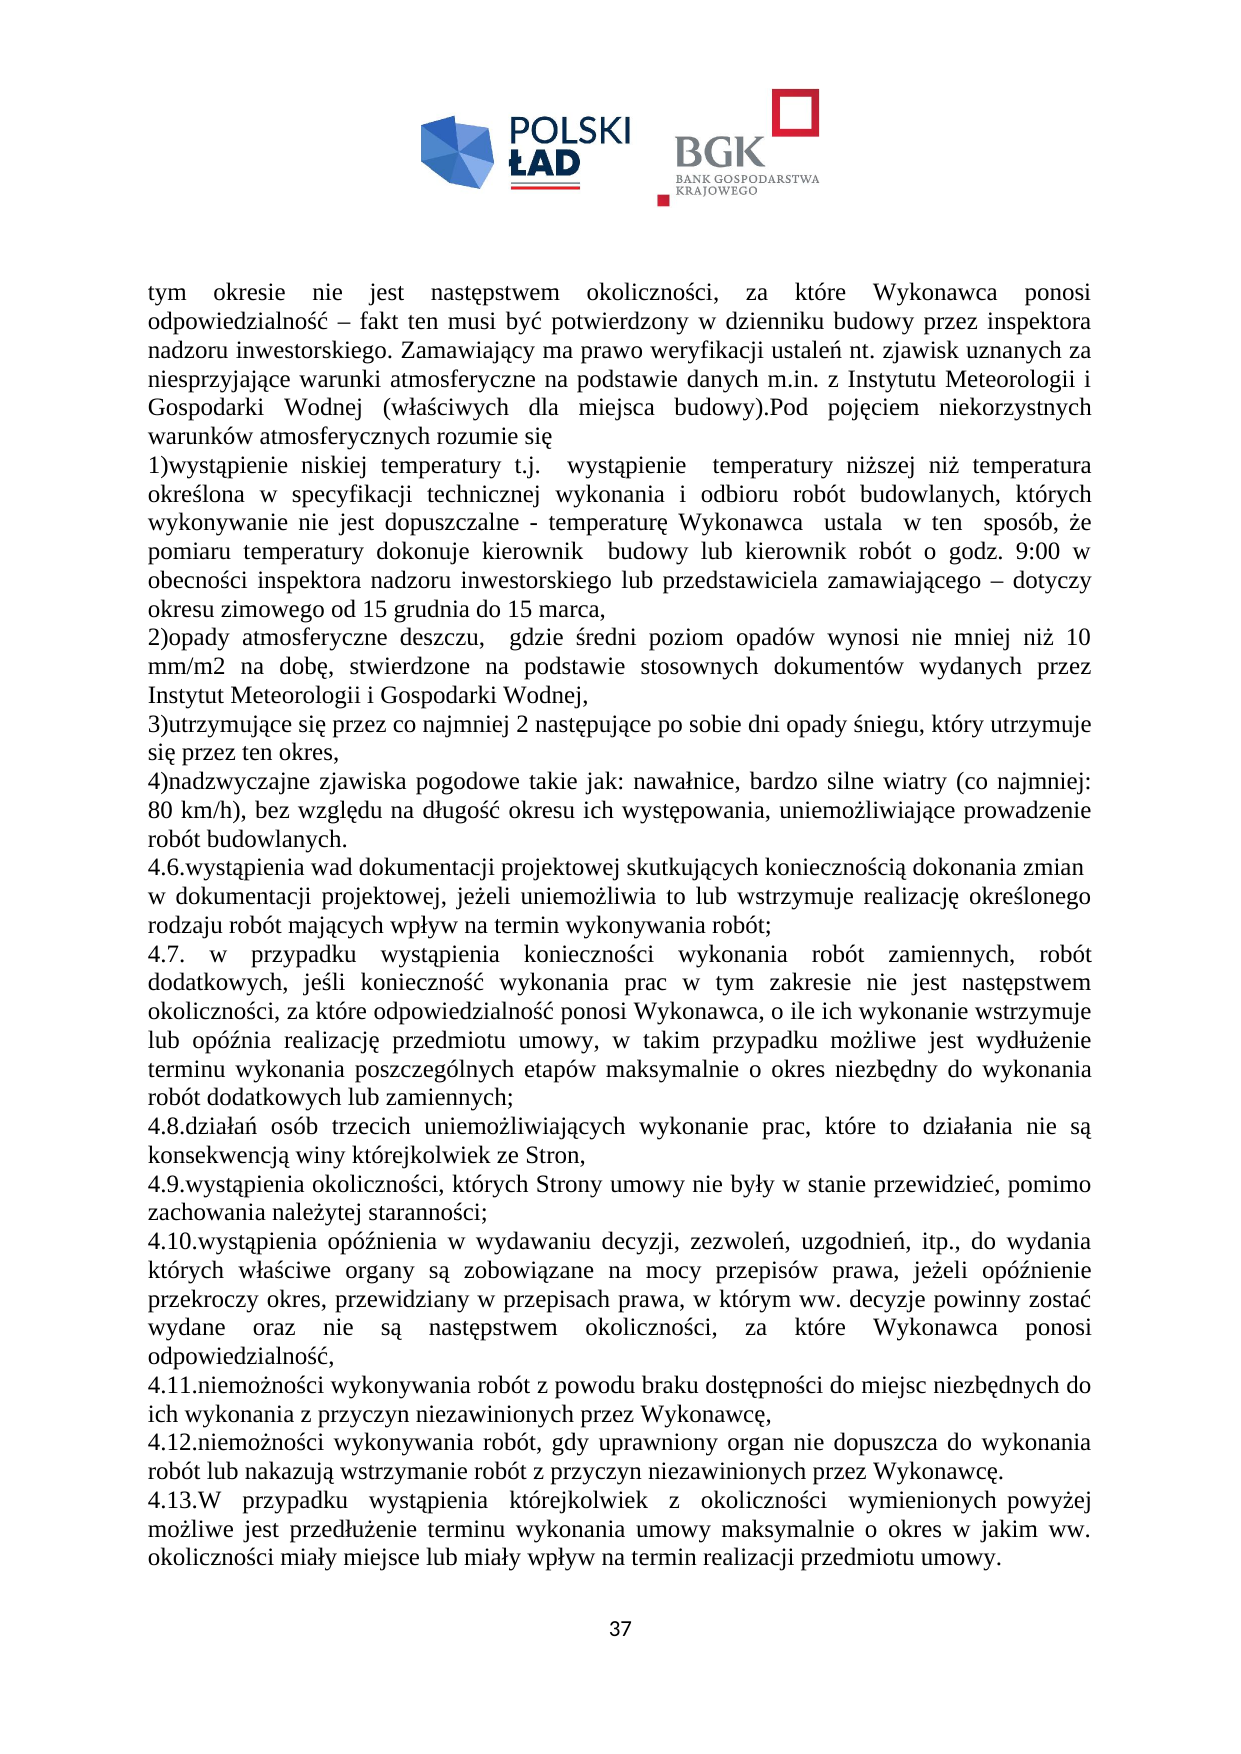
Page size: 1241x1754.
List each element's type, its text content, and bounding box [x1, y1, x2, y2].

picture [421, 88, 820, 208]
text 4.11.niemożności wykonywania robót z powodu braku dostępności do miejsc niezbędnych do ich wykonania z przyczyn niezawinionych przez Wykonawcę, [148, 1370, 1092, 1427]
text 4.12.niemożności wykonywania robót, gdy uprawniony organ nie dopuszcza do wykonania robót lub nakazują wstrzymanie robót z przyczyn niezawinionych przez Wykonawcę. [148, 1427, 1092, 1485]
text 2)opady atmosferyczne deszczu, gdzie średni poziom opadów wynosi nie mniej niż 10 mm/m2 na dobę, stwierdzone na podstawie stosownych dokumentów wydanych przez Instytut Meteorologii i Gospodarki Wodnej, [148, 622, 1092, 709]
text 4.9.wystąpienia okoliczności, których Strony umowy nie były w stanie przewidzieć, pomimo zachowania należytej staranności; [148, 1169, 1092, 1226]
text 1)wystąpienie niskiej temperatury t.j. wystąpienie temperatury niższej niż temperatura określona w specyfikacji technicznej wykonania i odbioru robót budowlanych, których wykonywanie nie jest dopuszczalne - temperaturę Wykonawca ustala w ten sposób, że pomiaru temperatury dokonuje kierownik budowy lub kierownik robót o godz. 9:00 w obecności inspektora nadzoru inwestorskiego lub przedstawiciela zamawiającego – dotyczy okresu zimowego od 15 grudnia do 15 marca, [148, 450, 1092, 622]
text 4.13.W przypadku wystąpienia którejkolwiek z okoliczności wymienionych powyżej możliwe jest przedłużenie terminu wykonania umowy maksymalnie o okres w jakim ww. okoliczności miały miejsce lub miały wpływ na termin realizacji przedmiotu umowy. [148, 1485, 1092, 1571]
text 4.10.wystąpienia opóźnienia w wydawaniu decyzji, zezwoleń, uzgodnień, itp., do wydania których właściwe organy są zobowiązane na mocy przepisów prawa, jeżeli opóźnienie przekroczy okres, przewidziany w przepisach prawa, w którym ww. decyzje powinny zostać wydane oraz nie są następstwem okoliczności, za które Wykonawca ponosi odpowiedzialność, [148, 1226, 1092, 1370]
text 4.6.wystąpienia wad dokumentacji projektowej skutkujących koniecznością dokonania zmian [148, 852, 1092, 881]
text 4)nadzwyczajne zjawiska pogodowe takie jak: nawałnice, bardzo silne wiatry (co najmniej: 80 km/h), bez względu na długość okresu ich występowania, uniemożliwiające prowadzenie robót budowlanych. [148, 766, 1092, 852]
text 3)utrzymujące się przez co najmniej 2 następujące po sobie dni opady śniegu, który utrzymuje się przez ten okres, [148, 709, 1092, 766]
text w dokumentacji projektowej, jeżeli uniemożliwia to lub wstrzymuje realizację określonego rodzaju robót mających wpływ na termin wykonywania robót; [148, 881, 1092, 939]
text 4.7. w przypadku wystąpienia konieczności wykonania robót zamiennych, robót dodatkowych, jeśli konieczność wykonania prac w tym zakresie nie jest następstwem okoliczności, za które odpowiedzialność ponosi Wykonawca, o ile ich wykonanie wstrzymuje lub opóźnia realizację przedmiotu umowy, w takim przypadku możliwe jest wydłużenie terminu wykonania poszczególnych etapów maksymalnie o okres niezbędny do wykonania robót dodatkowych lub zamiennych; [148, 939, 1092, 1111]
text 4.8.działań osób trzecich uniemożliwiających wykonanie prac, które to działania nie są konsekwencją winy którejkolwiek ze Stron, [148, 1111, 1092, 1169]
